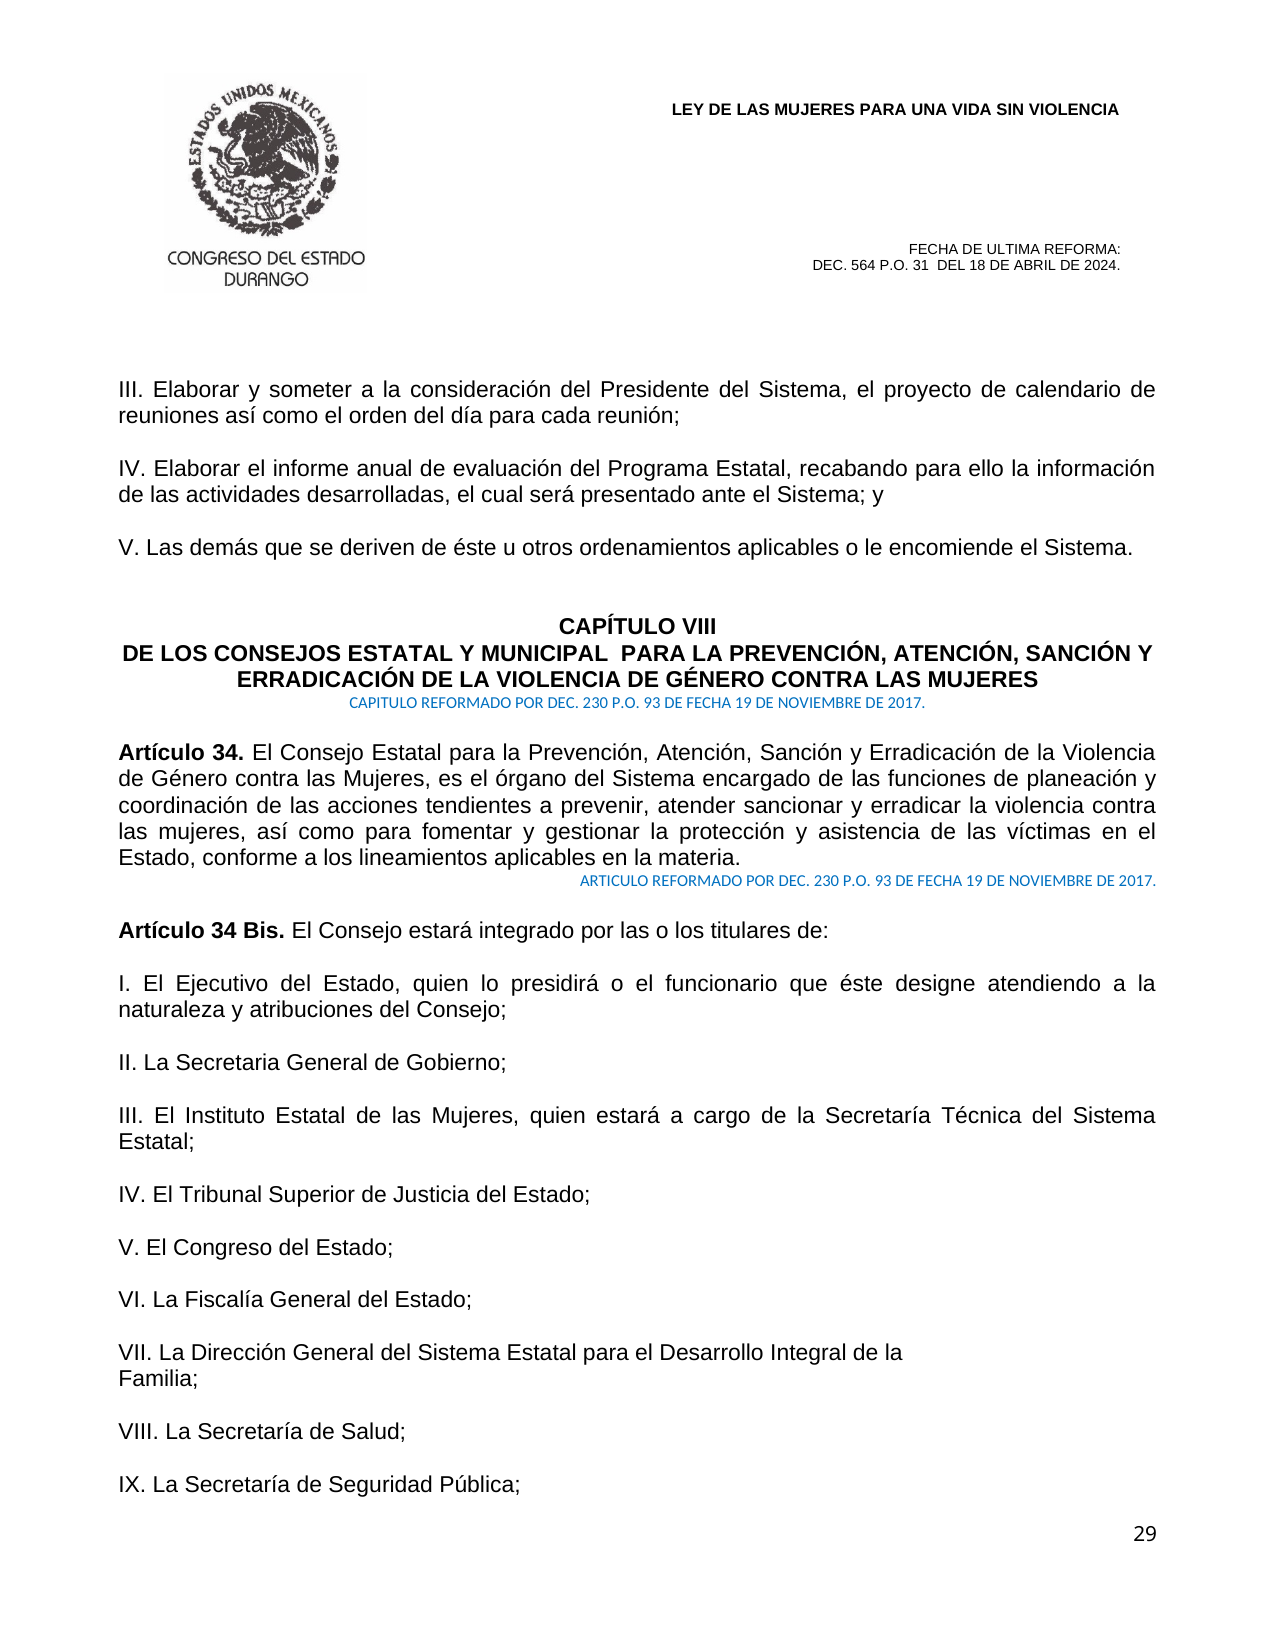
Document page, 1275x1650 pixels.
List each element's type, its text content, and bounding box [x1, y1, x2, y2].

text VII. La Dirección General del Sistema Estatal para el Desarrollo Integral de la [118, 1339, 1157, 1365]
text CAPÍTULO VIII [118, 613, 1157, 639]
text DE LOS CONSEJOS ESTATAL Y MUNICIPAL PARA LA PREVENCIÓN, ATENCIÓN, SANCIÓN Y ERRADICACIÓN DE LA VIOLENCIA DE GÉNERO CONTRA LAS MUJERES [118, 639, 1157, 692]
text Familia; [118, 1365, 1157, 1392]
text V. El Congreso del Estado; [118, 1233, 1157, 1260]
text ARTICULO REFORMADO POR DEC. 230 P.O. 93 DE FECHA 19 DE NOVIEMBRE DE 2017. [118, 871, 1157, 891]
text Artículo 34. El Consejo Estatal para la Prevención, Atención, Sanción y Erradicación de la Violencia de Género contra las Mujeres, es el órgano del Sistema encargado de las funciones de planeación y coordinación de las acciones tendientes a prevenir, atender sancionar y erradicar la violencia contra las mujeres, así como para fomentar y gestionar la protección y asistencia de las víctimas en el Estado, conforme a los lineamientos aplicables en la materia. [118, 739, 1157, 871]
text IV. Elaborar el informe anual de evaluación del Programa Estatal, recabando para ello la información de las actividades desarrolladas, el cual será presentado ante el Sistema; y [118, 455, 1157, 508]
text VIII. La Secretaría de Salud; [118, 1418, 1157, 1444]
text IX. La Secretaría de Seguridad Pública; [118, 1471, 1157, 1497]
text I. El Ejecutivo del Estado, quien lo presidirá o el funcionario que éste designe atendiendo a la naturaleza y atribuciones del Consejo; [118, 970, 1157, 1023]
text V. Las demás que se deriven de éste u otros ordenamientos aplicables o le encomiende el Sistema. [118, 534, 1157, 560]
text VI. La Fiscalía General del Estado; [118, 1286, 1157, 1313]
text III. El Instituto Estatal de las Mujeres, quien estará a cargo de la Secretaría Técnica del Sistema Estatal; [118, 1102, 1157, 1154]
text IV. El Tribunal Superior de Justicia del Estado; [118, 1181, 1157, 1207]
text III. Elaborar y someter a la consideración del Presidente del Sistema, el proyecto de calendario de reuniones así como el orden del día para cada reunión; [118, 376, 1157, 429]
text CAPITULO REFORMADO POR DEC. 230 P.O. 93 DE FECHA 19 DE NOVIEMBRE DE 2017. [118, 692, 1157, 712]
text Artículo 34 Bis. El Consejo estará integrado por las o los titulares de: [118, 917, 1157, 944]
text II. La Secretaria General de Gobierno; [118, 1049, 1157, 1075]
picture [163, 73, 367, 293]
